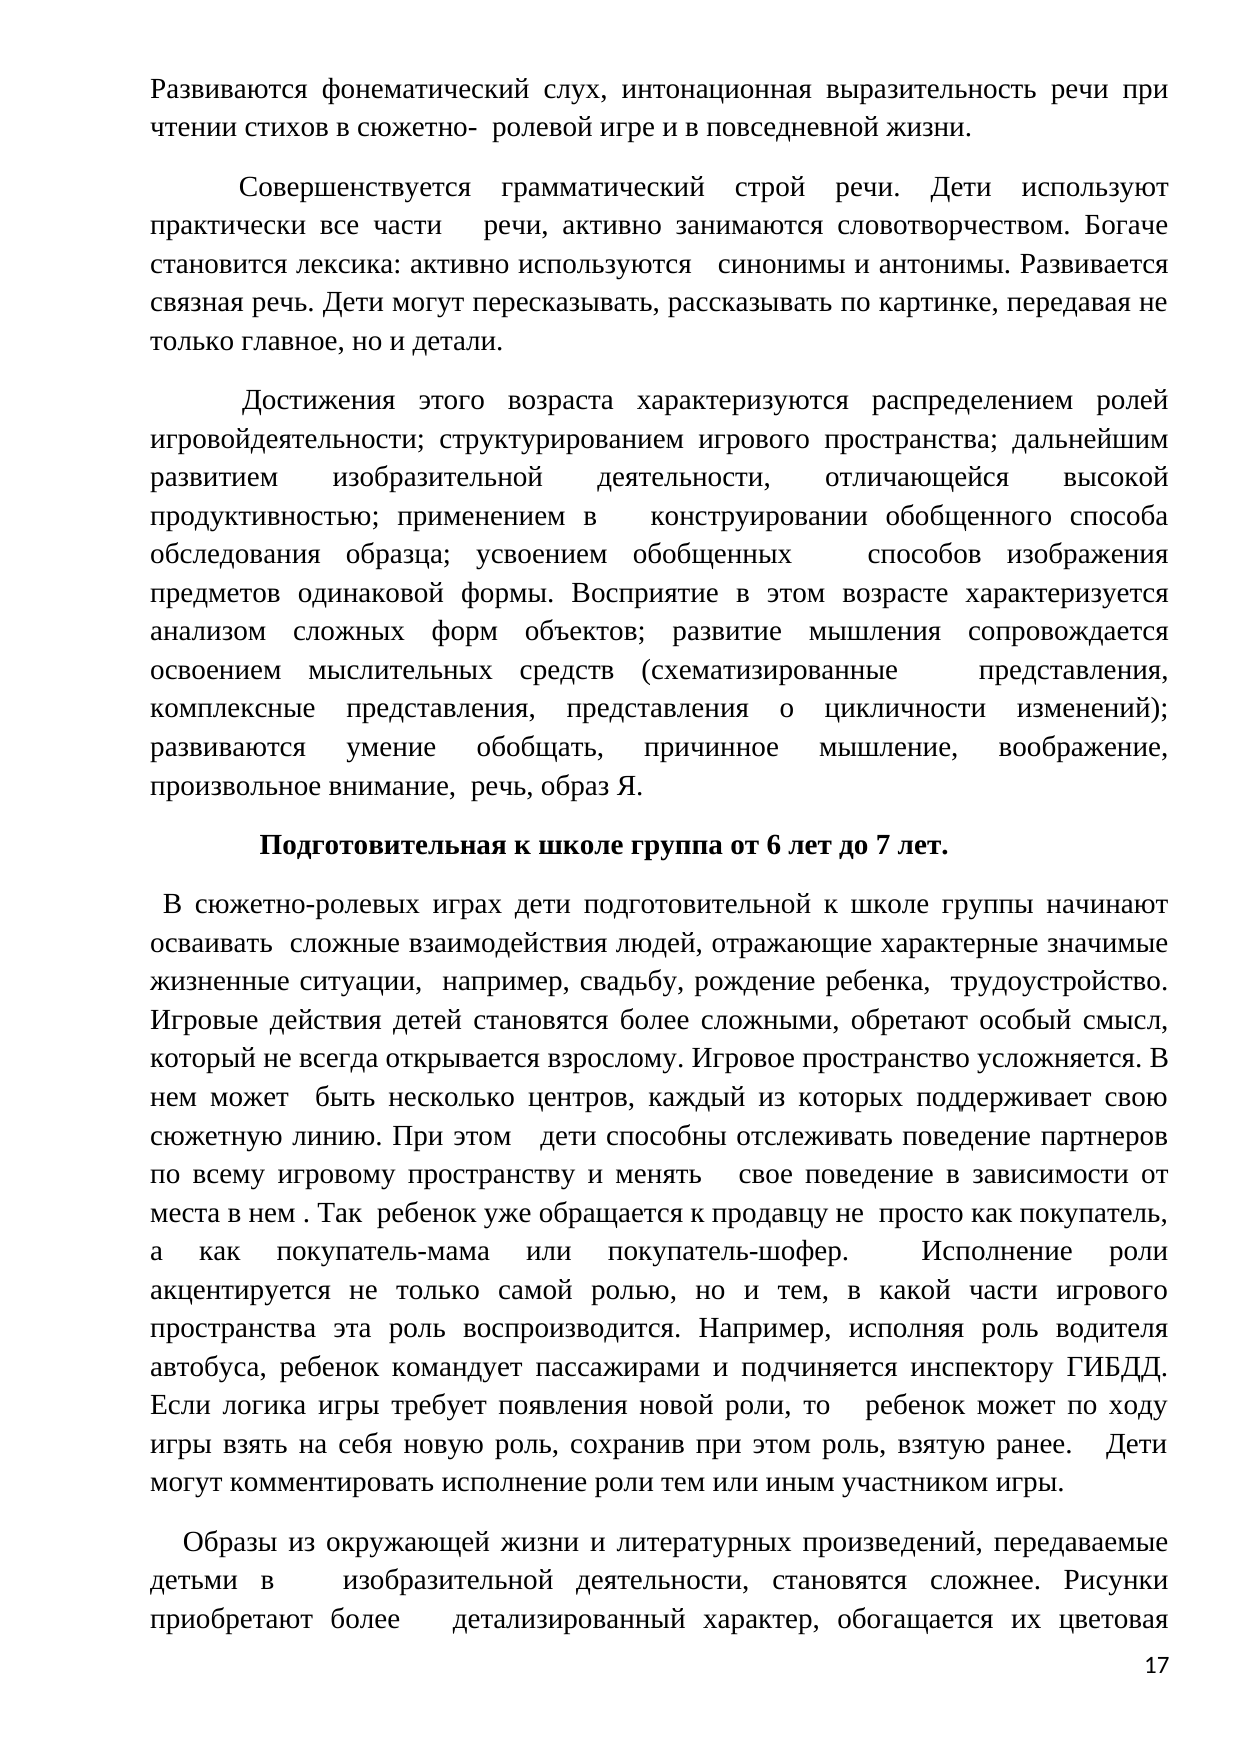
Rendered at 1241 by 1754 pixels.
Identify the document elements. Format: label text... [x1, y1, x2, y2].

text Совершенствуется грамматический строй речи. Дети используют практически все части речи, активно занимаются словотворчеством. Богаче становится лексика: активно используются синонимы и антонимы. Развивается связная речь. Дети могут пересказывать, рассказывать по картинке, передавая не только главное, но и детали. [150, 169, 1169, 356]
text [150, 71, 1169, 143]
text В сюжетно-ролевых играх дети подготовительной к школе группы начинают осваивать сложные взаимодействия людей, отражающие характерные значимые жизненные ситуации, например, свадьбу, рождение ребенка, трудоустройство. Игровые действия детей становятся более сложными, обретают особый смысл, который не всегда открывается взрослому. Игровое пространство усложняется. В нем может быть несколько центров, каждый из которых поддерживает свою сюжетную линию. При этом дети способны отслеживать поведение партнеров по всему игровому пространству и менять свое поведение в зависимости от места в нем . Так ребенок уже обращается к продавцу не просто как покупатель, а как покупатель-мама или покупатель-шофер. Исполнение роли акцентируется не только самой ролью, но и тем, в какой части игрового пространства эта роль воспроизводится. Например, исполняя роль водителя автобуса, ребенок командует пассажирами и подчиняется инспектору ГИБДД. Если логика игры требует появления новой роли, то ребенок может по ходу игры взять на себя новую роль, сохранив при этом роль, взятую ранее. Дети могут комментировать исполнение роли тем или иным участником игры. [150, 886, 1169, 1498]
text Подготовительная к школе группа от 6 лет до 7 лет. [150, 827, 1169, 861]
text Достижения этого возраста характеризуются распределением ролей игровойдеятельности; структурированием игрового пространства; дальнейшим развитием изобразительной деятельности, отличающейся высокой продуктивностью; применением в конструировании обобщенного способа обследования образца; усвоением обобщенных способов изображения предметов одинаковой формы. Восприятие в этом возрасте характеризуется анализом сложных форм объектов; развитие мышления сопровождается освоением мыслительных средств (схематизированные представления, комплексные представления, представления о цикличности изменений); развиваются умение обобщать, причинное мышление, воображение, произвольное внимание, речь, образ Я. [150, 382, 1169, 801]
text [150, 1524, 1169, 1634]
